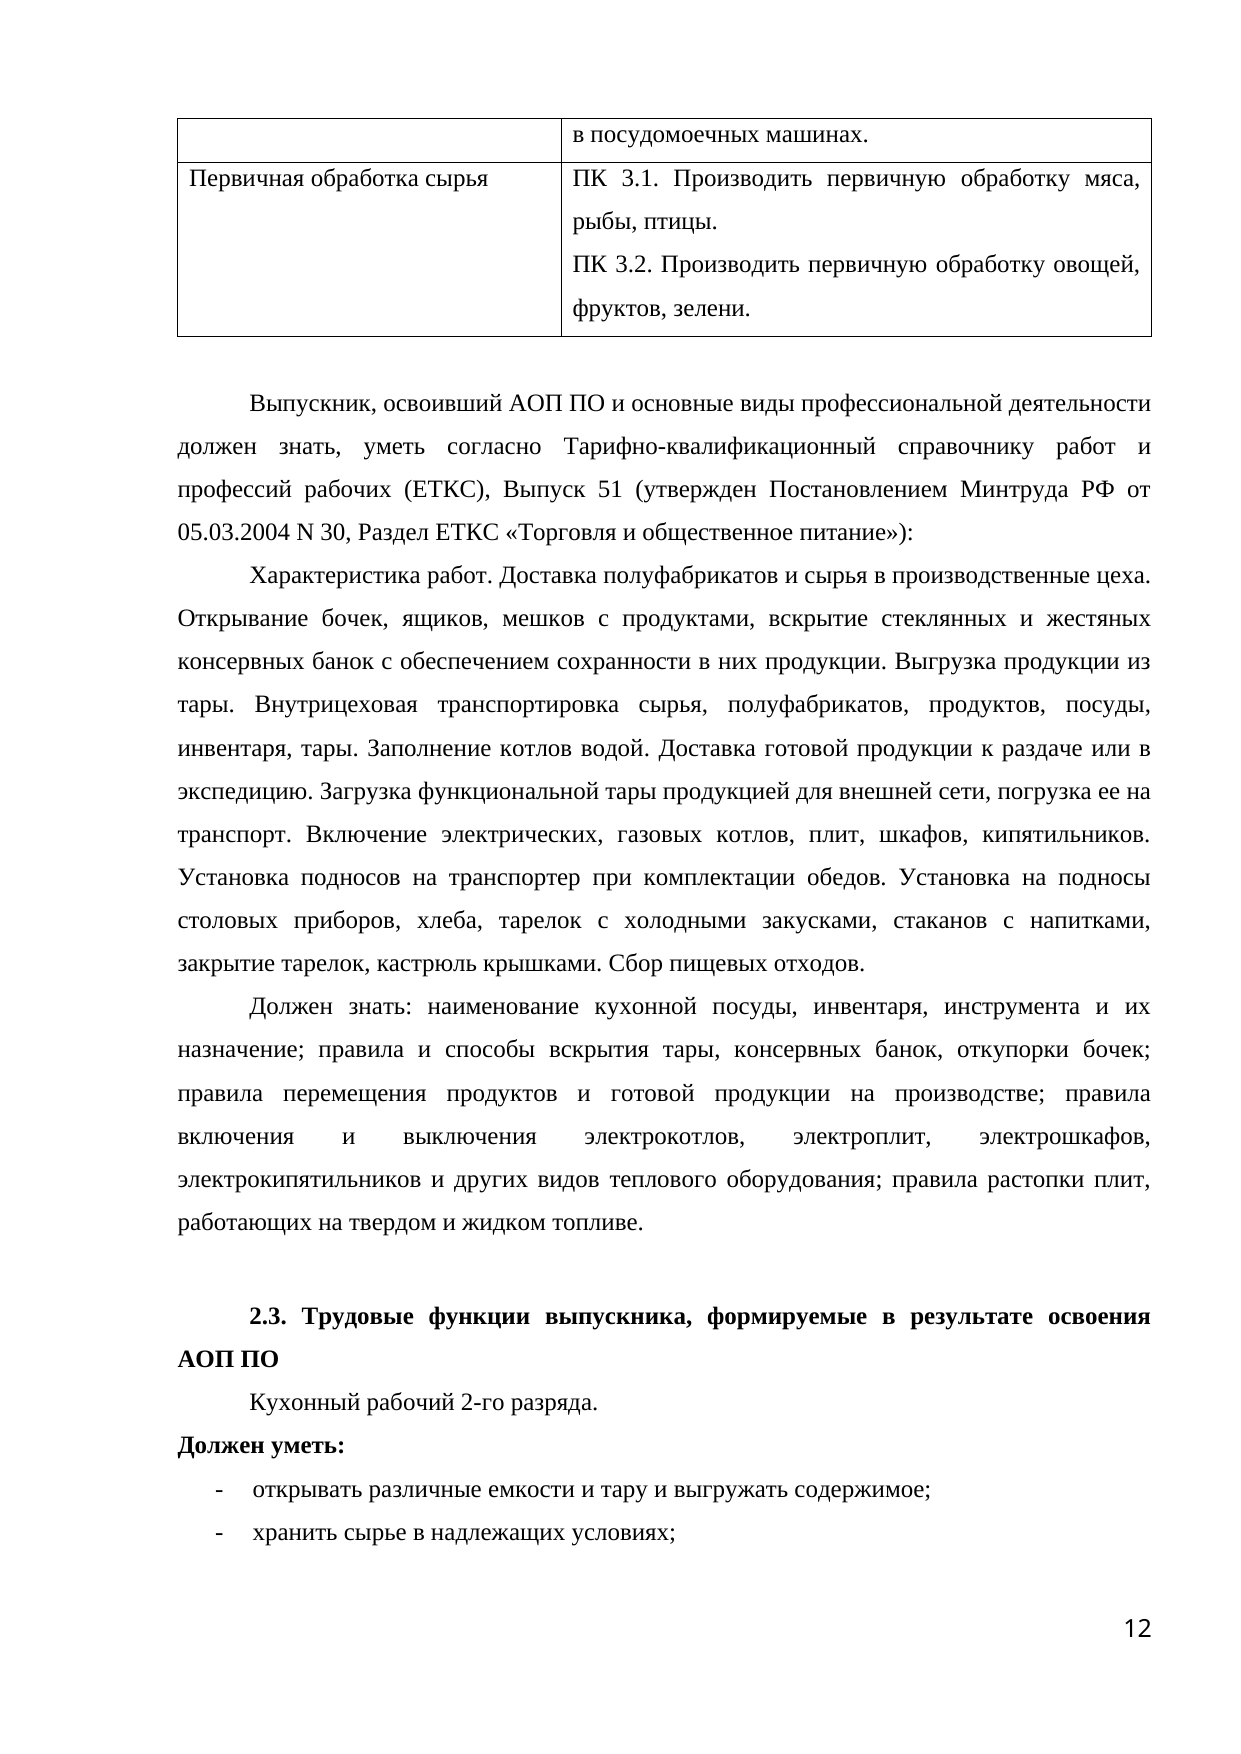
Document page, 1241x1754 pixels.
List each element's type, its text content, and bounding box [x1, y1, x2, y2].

table_cell Первичная обработка сырья [178, 163, 561, 336]
list хранить сырье в надлежащих условиях; [215, 1517, 1152, 1546]
text Выпускник, освоивший АОП ПО и основные виды профессиональной деятельности должен знать, уметь согласно Тарифно-квалификационный справочнику работ и профессий рабочих (ЕТКС), Выпуск 51 (утвержден Постановлением Минтруда РФ от 05.03.2004 N 30, Раздел ЕТКС «Торговля и общественное питание»): [177, 388, 1152, 546]
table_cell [562, 119, 1151, 162]
text 2.3. Трудовые функции выпускника, формируемые в результате освоения АОП ПО [177, 1301, 1152, 1373]
table_cell ПК 3.1. Производить первичную обработку мяса, рыбы, птицы. ПК 3.2. Производить первичную обработку овощей, фруктов, зелени. [562, 163, 1151, 336]
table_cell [178, 119, 561, 162]
text Характеристика работ. Доставка полуфабрикатов и сырья в производственные цеха. Открывание бочек, ящиков, мешков с продуктами, вскрытие стеклянных и жестяных консервных банок с обеспечением сохранности в них продукции. Выгрузка продукции из тары. Внутрицеховая транспортировка сырья, полуфабрикатов, продуктов, посуды, инвентаря, тары. Заполнение котлов водой. Доставка готовой продукции к раздаче или в экспедицию. Загрузка функциональной тары продукцией для внешней сети, погрузка ее на транспорт. Включение электрических, газовых котлов, плит, шкафов, кипятильников. Установка подносов на транспортер при комплектации обедов. Установка на подносы столовых приборов, хлеба, тарелок с холодными закусками, стаканов с напитками, закрытие тарелок, кастрюль крышками. Сбор пищевых отходов. [177, 560, 1152, 977]
text Должен уметь: [177, 1431, 1152, 1459]
list открывать различные емкости и тару и выгружать содержимое; [215, 1474, 1152, 1502]
text Кухонный рабочий 2-го разряда. [177, 1387, 1152, 1416]
text Должен знать: наименование кухонной посуды, инвентаря, инструмента и их назначение; правила и способы вскрытия тары, консервных банок, откупорки бочек; правила перемещения продуктов и готовой продукции на производстве; правила включения и выключения электрокотлов, электроплит, электрошкафов, электрокипятильников и других видов теплового оборудования; правила растопки плит, работающих на твердом и жидком топливе. [177, 991, 1152, 1236]
